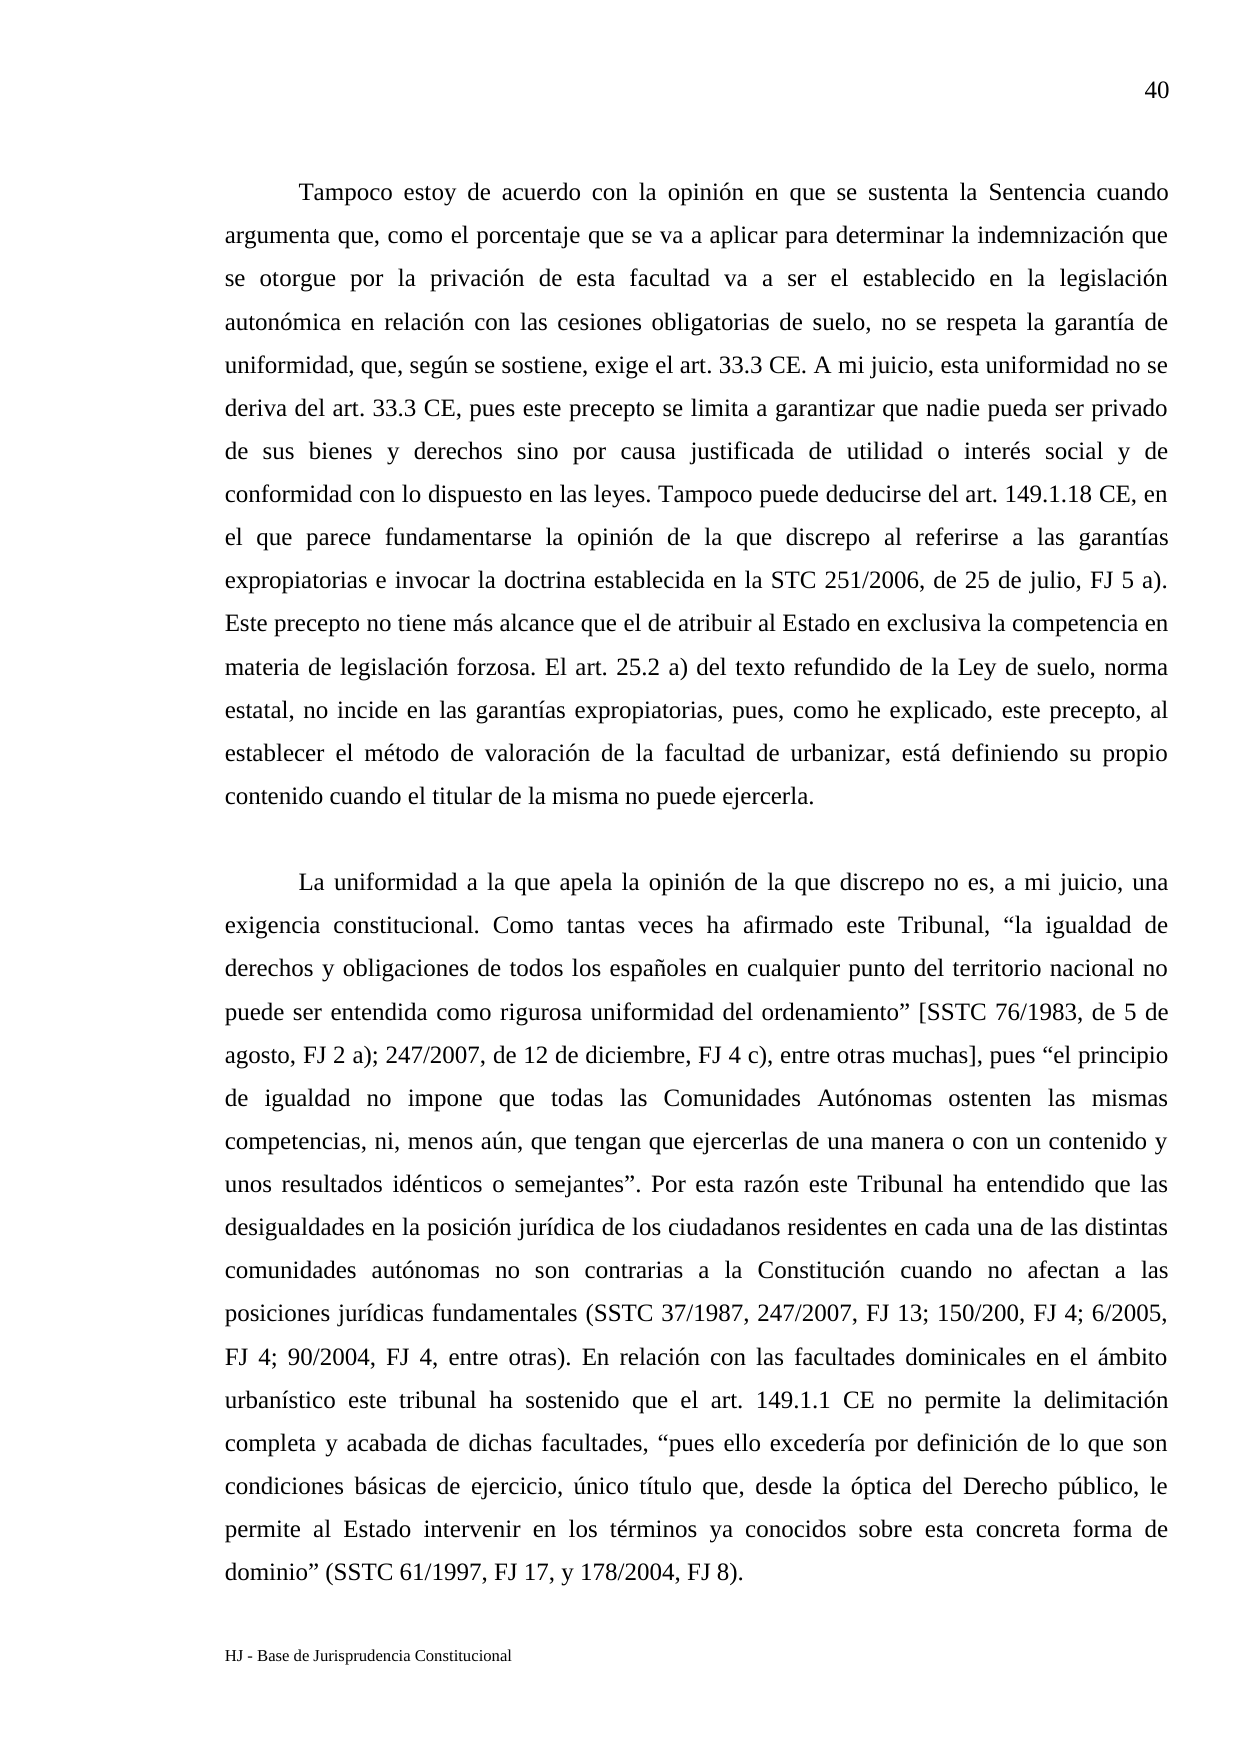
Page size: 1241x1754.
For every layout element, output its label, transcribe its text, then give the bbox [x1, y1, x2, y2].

text La uniformidad a la que apela la opinión de la que discrepo no es, a mi juicio, una exigencia constitucional. Como tantas veces ha afirmado este Tribunal, “la igualdad de derechos y obligaciones de todos los españoles en cualquier punto del territorio nacional no puede ser entendida como rigurosa uniformidad del ordenamiento” [SSTC 76/1983, de 5 de agosto, FJ 2 a); 247/2007, de 12 de diciembre, FJ 4 c), entre otras muchas], pues “el principio de igualdad no impone que todas las Comunidades Autónomas ostenten las mismas competencias, ni, menos aún, que tengan que ejercerlas de una manera o con un contenido y unos resultados idénticos o semejantes”. Por esta razón este Tribunal ha entendido que las desigualdades en la posición jurídica de los ciudadanos residentes en cada una de las distintas comunidades autónomas no son contrarias a la Constitución cuando no afectan a las posiciones jurídicas fundamentales (SSTC 37/1987, 247/2007, FJ 13; 150/200, FJ 4; 6/2005, FJ 4; 90/2004, FJ 4, entre otras). En relación con las facultades dominicales en el ámbito urbanístico este tribunal ha sostenido que el art. 149.1.1 CE no permite la delimitación completa y acabada de dichas facultades, “pues ello excedería por definición de lo que son condiciones básicas de ejercicio, único título que, desde la óptica del Derecho público, le permite al Estado intervenir en los términos ya conocidos sobre esta concreta forma de dominio” (SSTC 61/1997, FJ 17, y 178/2004, FJ 8). [224, 867, 1169, 1586]
text Tampoco estoy de acuerdo con la opinión en que se sustenta la Sentencia cuando argumenta que, como el porcentaje que se va a aplicar para determinar la indemnización que se otorgue por la privación de esta facultad va a ser el establecido en la legislación autonómica en relación con las cesiones obligatorias de suelo, no se respeta la garantía de uniformidad, que, según se sostiene, exige el art. 33.3 CE. A mi juicio, esta uniformidad no se deriva del art. 33.3 CE, pues este precepto se limita a garantizar que nadie pueda ser privado de sus bienes y derechos sino por causa justificada de utilidad o interés social y de conformidad con lo dispuesto en las leyes. Tampoco puede deducirse del art. 149.1.18 CE, en el que parece fundamentarse la opinión de la que discrepo al referirse a las garantías expropiatorias e invocar la doctrina establecida en la STC 251/2006, de 25 de julio, FJ 5 a). Este precepto no tiene más alcance que el de atribuir al Estado en exclusiva la competencia en materia de legislación forzosa. El art. 25.2 a) del texto refundido de la Ley de suelo, norma estatal, no incide en las garantías expropiatorias, pues, como he explicado, este precepto, al establecer el método de valoración de la facultad de urbanizar, está definiendo su propio contenido cuando el titular de la misma no puede ejercerla. [224, 177, 1169, 810]
